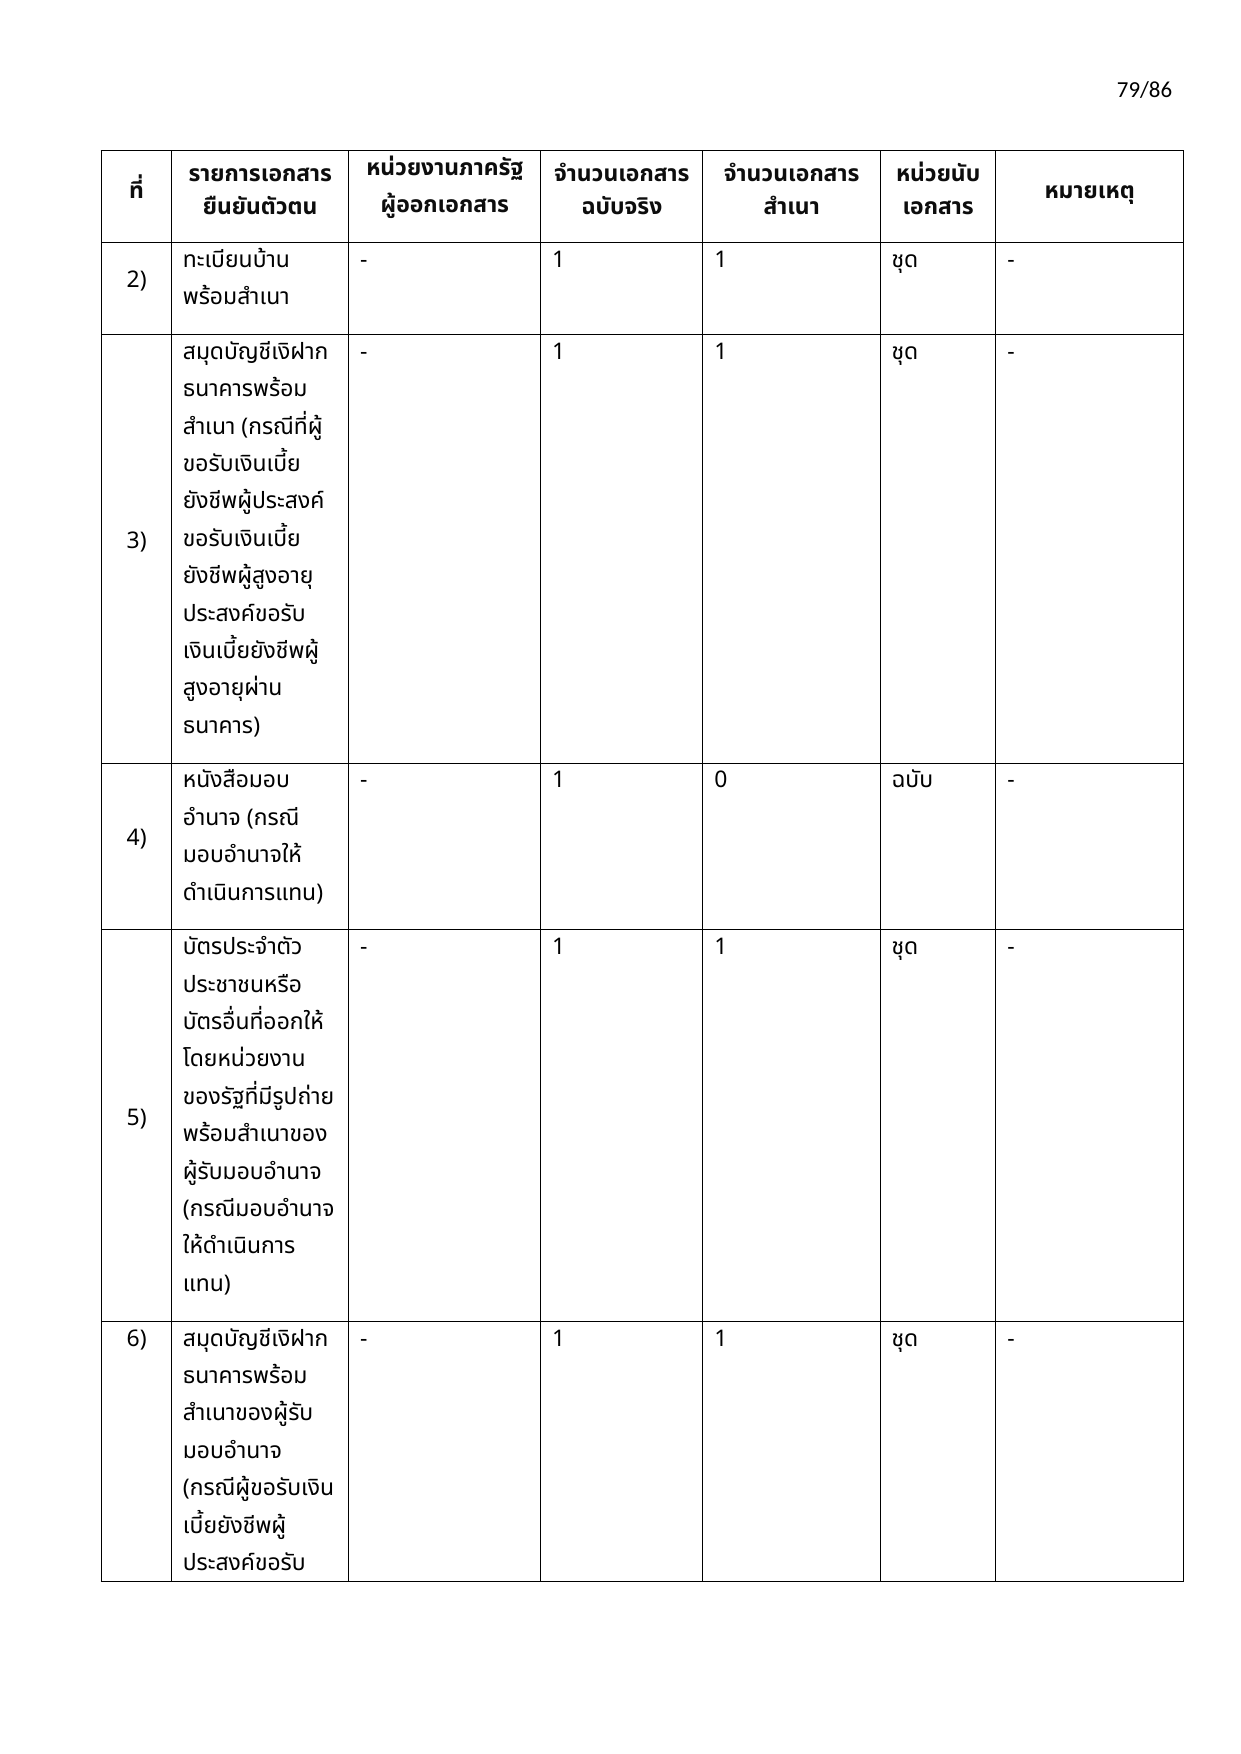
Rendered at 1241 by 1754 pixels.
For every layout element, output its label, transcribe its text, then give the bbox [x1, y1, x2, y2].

table_header จำนวนเอกสาร สำเนา [703, 151, 880, 242]
table_cell 1 [541, 243, 702, 334]
table_cell ชุด [881, 930, 995, 1321]
table_cell - [349, 930, 540, 1321]
table_cell 1 [703, 1322, 880, 1581]
table_cell 2) [102, 243, 171, 334]
table_cell - [349, 1322, 540, 1581]
table_cell 1 [703, 930, 880, 1321]
table_cell หนังสือมอบอำนาจ (กรณีมอบอำนาจให้ดำเนินการแทน) [172, 764, 348, 929]
table_cell 1 [703, 335, 880, 762]
table_cell - [996, 764, 1183, 929]
table_cell ชุด [881, 1322, 995, 1581]
table_cell 3) [102, 335, 171, 762]
table_cell 1 [541, 335, 702, 762]
table_cell - [349, 764, 540, 929]
table_cell - [996, 1322, 1183, 1581]
table_header หมายเหตุ [996, 151, 1183, 242]
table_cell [172, 1322, 348, 1581]
table_cell 1 [703, 243, 880, 334]
table_header หน่วยนับเอกสาร [881, 151, 995, 242]
table_cell สมุดบัญชีเงิฝากธนาคารพร้อมสำเนา (กรณีที่ผู้ขอรับเงินเบี้ยยังชีพผู้ประสงค์ขอรับเงินเบี้ยยังชีพผู้สูงอายุประสงค์ขอรับเงินเบี้ยยังชีพผู้สูงอายุผ่านธนาคาร) [172, 335, 348, 762]
table_cell 1 [541, 1322, 702, 1581]
table_cell - [349, 243, 540, 334]
table_header รายการเอกสารยืนยันตัวตน [172, 151, 348, 242]
table_cell ทะเบียนบ้านพร้อมสำเนา [172, 243, 348, 334]
table_cell ชุด [881, 335, 995, 762]
table_cell 1 [541, 930, 702, 1321]
table_cell - [349, 335, 540, 762]
table_cell - [996, 930, 1183, 1321]
table_cell 6) [102, 1322, 171, 1581]
table_header ที่ [102, 151, 171, 242]
table_cell 5) [102, 930, 171, 1321]
table_cell 4) [102, 764, 171, 929]
table_cell ชุด [881, 243, 995, 334]
table_cell บัตรประจำตัวประชาชนหรือบัตรอื่นที่ออกให้โดยหน่วยงานของรัฐที่มีรูปถ่ายพร้อมสำเนาของผู้รับมอบอำนาจ (กรณีมอบอำนาจให้ดำเนินการแทน) [172, 930, 348, 1321]
table_header จำนวนเอกสาร ฉบับจริง [541, 151, 702, 242]
table_cell ฉบับ [881, 764, 995, 929]
table_cell - [996, 243, 1183, 334]
table_header หน่วยงานภาครัฐผู้ออกเอกสาร [349, 151, 540, 242]
table_cell 0 [703, 764, 880, 929]
table_cell - [996, 335, 1183, 762]
table_cell 1 [541, 764, 702, 929]
